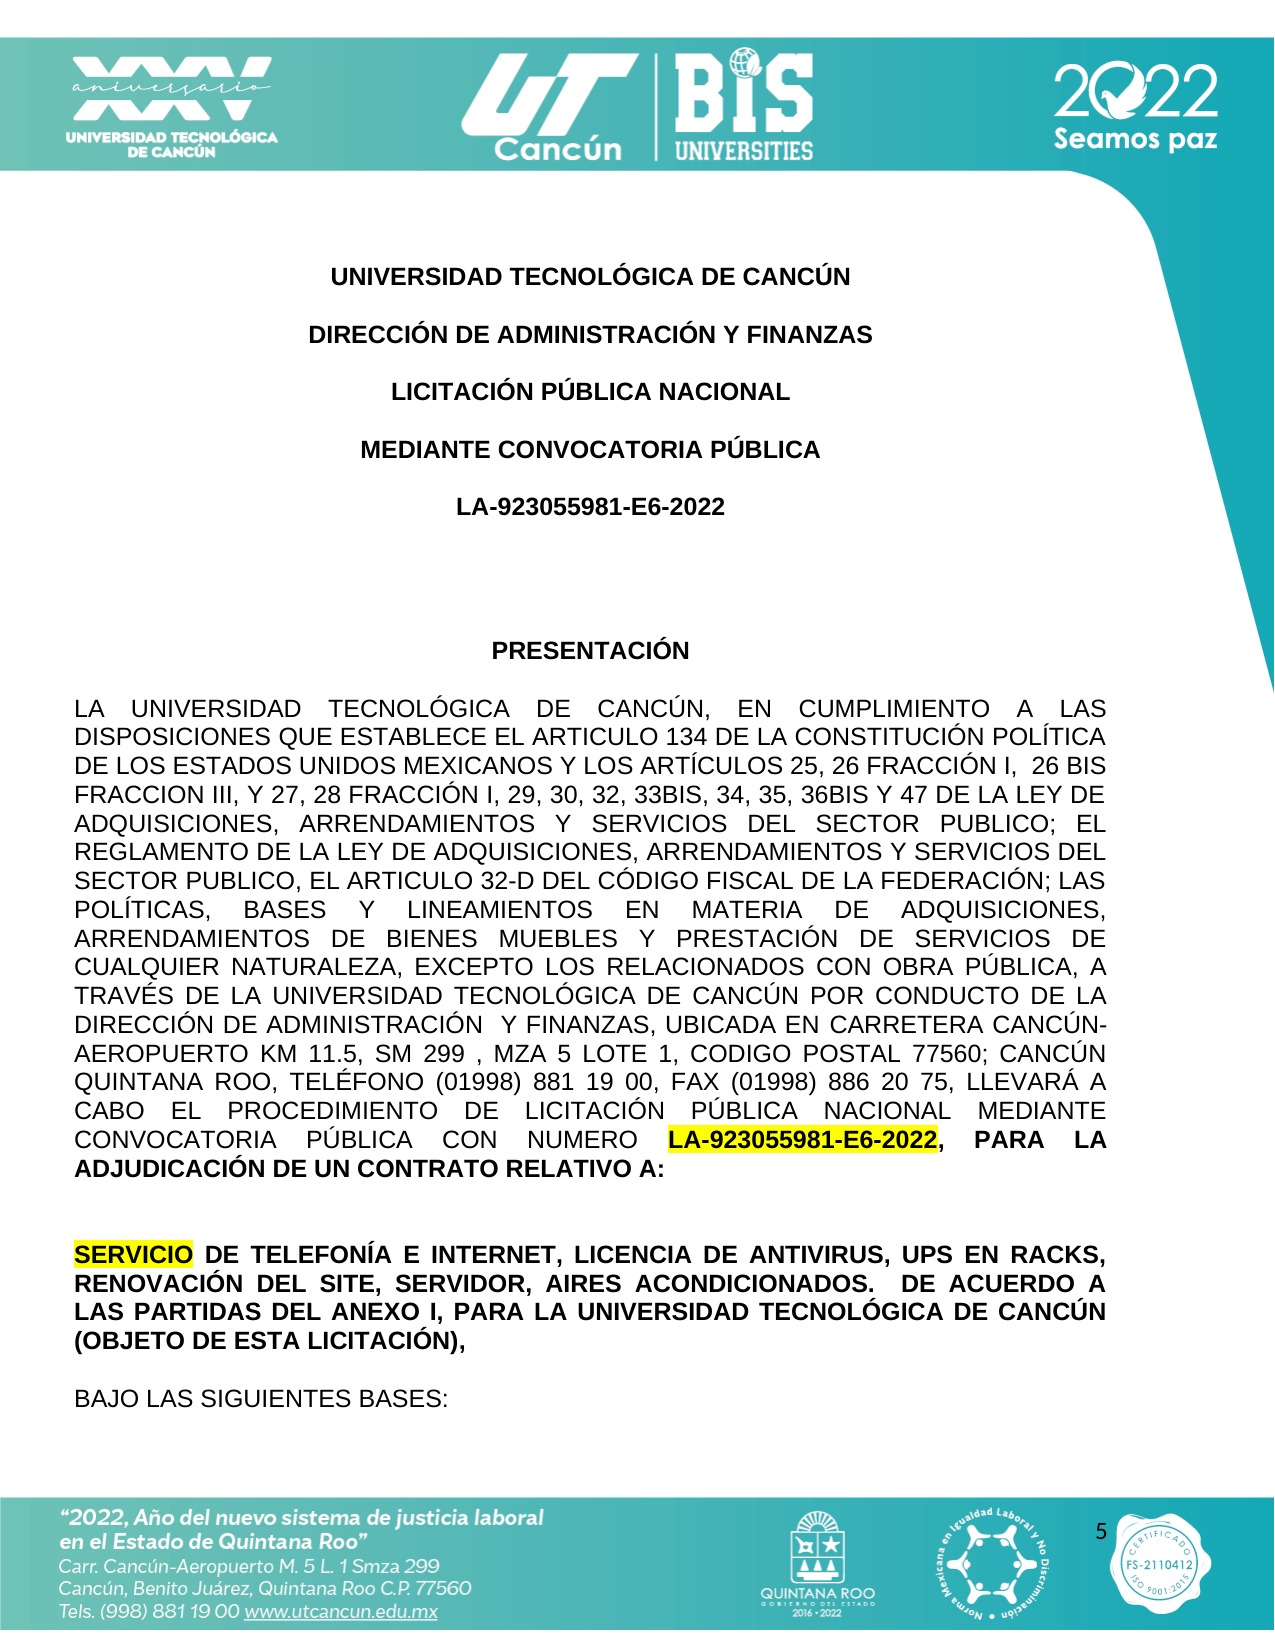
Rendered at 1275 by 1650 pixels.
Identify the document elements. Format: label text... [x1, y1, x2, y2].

text LA-923055981-E6-2022 [74, 492, 1107, 521]
text MEDIANTE CONVOCATORIA PÚBLICA [74, 435, 1107, 463]
text DIRECCIÓN DE ADMINISTRACIÓN Y FINANZAS [74, 320, 1107, 348]
text BAJO LAS SIGUIENTES BASES: [74, 1383, 1107, 1412]
text SERVICIO DE TELEFONÍA E INTERNET, LICENCIA DE ANTIVIRUS, UPS EN RACKS, RENOVACIÓN DEL SITE, SERVIDOR, AIRES ACONDICIONADOS. DE ACUERDO A LAS PARTIDAS DEL ANEXO I, PARA LA UNIVERSIDAD TECNOLÓGICA DE CANCÚN (OBJETO DE ESTA LICITACIÓN), [74, 1240, 1107, 1355]
text PRESENTACIÓN [74, 636, 1107, 665]
text LICITACIÓN PÚBLICA NACIONAL [74, 377, 1107, 406]
picture [0, 0, 1274, 1650]
text LA UNIVERSIDAD TECNOLÓGICA DE CANCÚN, EN CUMPLIMIENTO A LAS DISPOSICIONES QUE ESTABLECE EL ARTICULO 134 DE LA CONSTITUCIÓN POLÍTICA DE LOS ESTADOS UNIDOS MEXICANOS Y LOS ARTÍCULOS 25, 26 FRACCIÓN I, 26 BIS FRACCION III, Y 27, 28 FRACCIÓN I, 29, 30, 32, 33BIS, 34, 35, 36BIS Y 47 DE LA LEY DE ADQUISICIONES, ARRENDAMIENTOS Y SERVICIOS DEL SECTOR PUBLICO; EL REGLAMENTO DE LA LEY DE ADQUISICIONES, ARRENDAMIENTOS Y SERVICIOS DEL SECTOR PUBLICO, EL ARTICULO 32-D DEL CÓDIGO FISCAL DE LA FEDERACIÓN; LAS POLÍTICAS, BASES Y LINEAMIENTOS EN MATERIA DE ADQUISICIONES, ARRENDAMIENTOS DE BIENES MUEBLES Y PRESTACIÓN DE SERVICIOS DE CUALQUIER NATURALEZA, EXCEPTO LOS RELACIONADOS CON OBRA PÚBLICA, A TRAVÉS DE LA UNIVERSIDAD TECNOLÓGICA DE CANCÚN POR CONDUCTO DE LA DIRECCIÓN DE ADMINISTRACIÓN Y FINANZAS, UBICADA EN CARRETERA CANCÚN-AEROPUERTO KM 11.5, SM 299 , MZA 5 LOTE 1, CODIGO POSTAL 77560; CANCÚN QUINTANA ROO, TELÉFONO (01998) 881 19 00, FAX (01998) 886 20 75, LLEVARÁ A CABO EL PROCEDIMIENTO DE LICITACIÓN PÚBLICA NACIONAL MEDIANTE CONVOCATORIA PÚBLICA CON NUMERO LA-923055981-E6-2022, PARA LA ADJUDICACIÓN DE UN CONTRATO RELATIVO A: [74, 693, 1107, 1182]
text UNIVERSIDAD TECNOLÓGICA DE CANCÚN [74, 262, 1107, 291]
